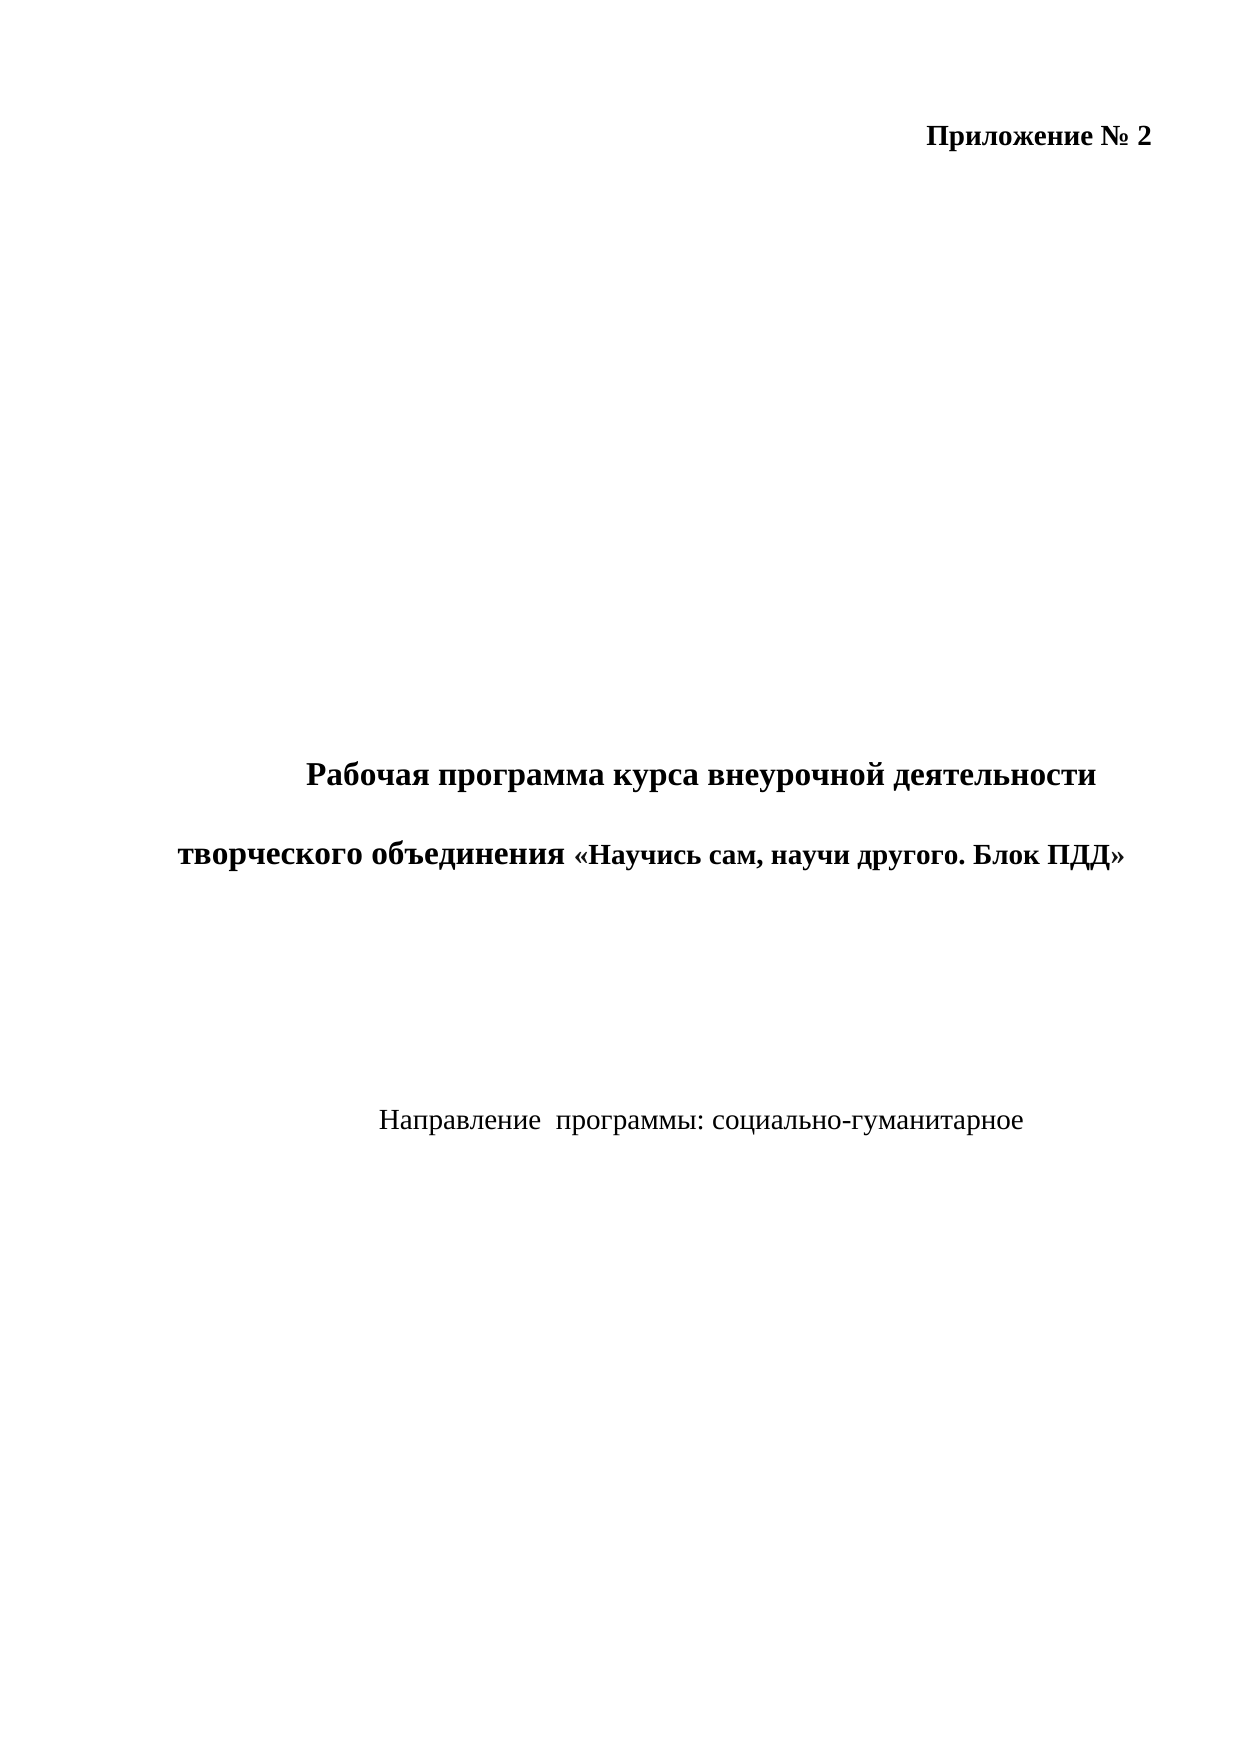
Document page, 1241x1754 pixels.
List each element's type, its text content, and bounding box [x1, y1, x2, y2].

text творческого объединения «Научись сам, научи другого. Блок ПДД» [177, 833, 1152, 871]
text Направление программы: социально-гуманитарное [177, 1102, 1152, 1135]
text Рабочая программа курса внеурочной деятельности [177, 754, 1152, 793]
text Приложение № 2 [177, 118, 1152, 152]
